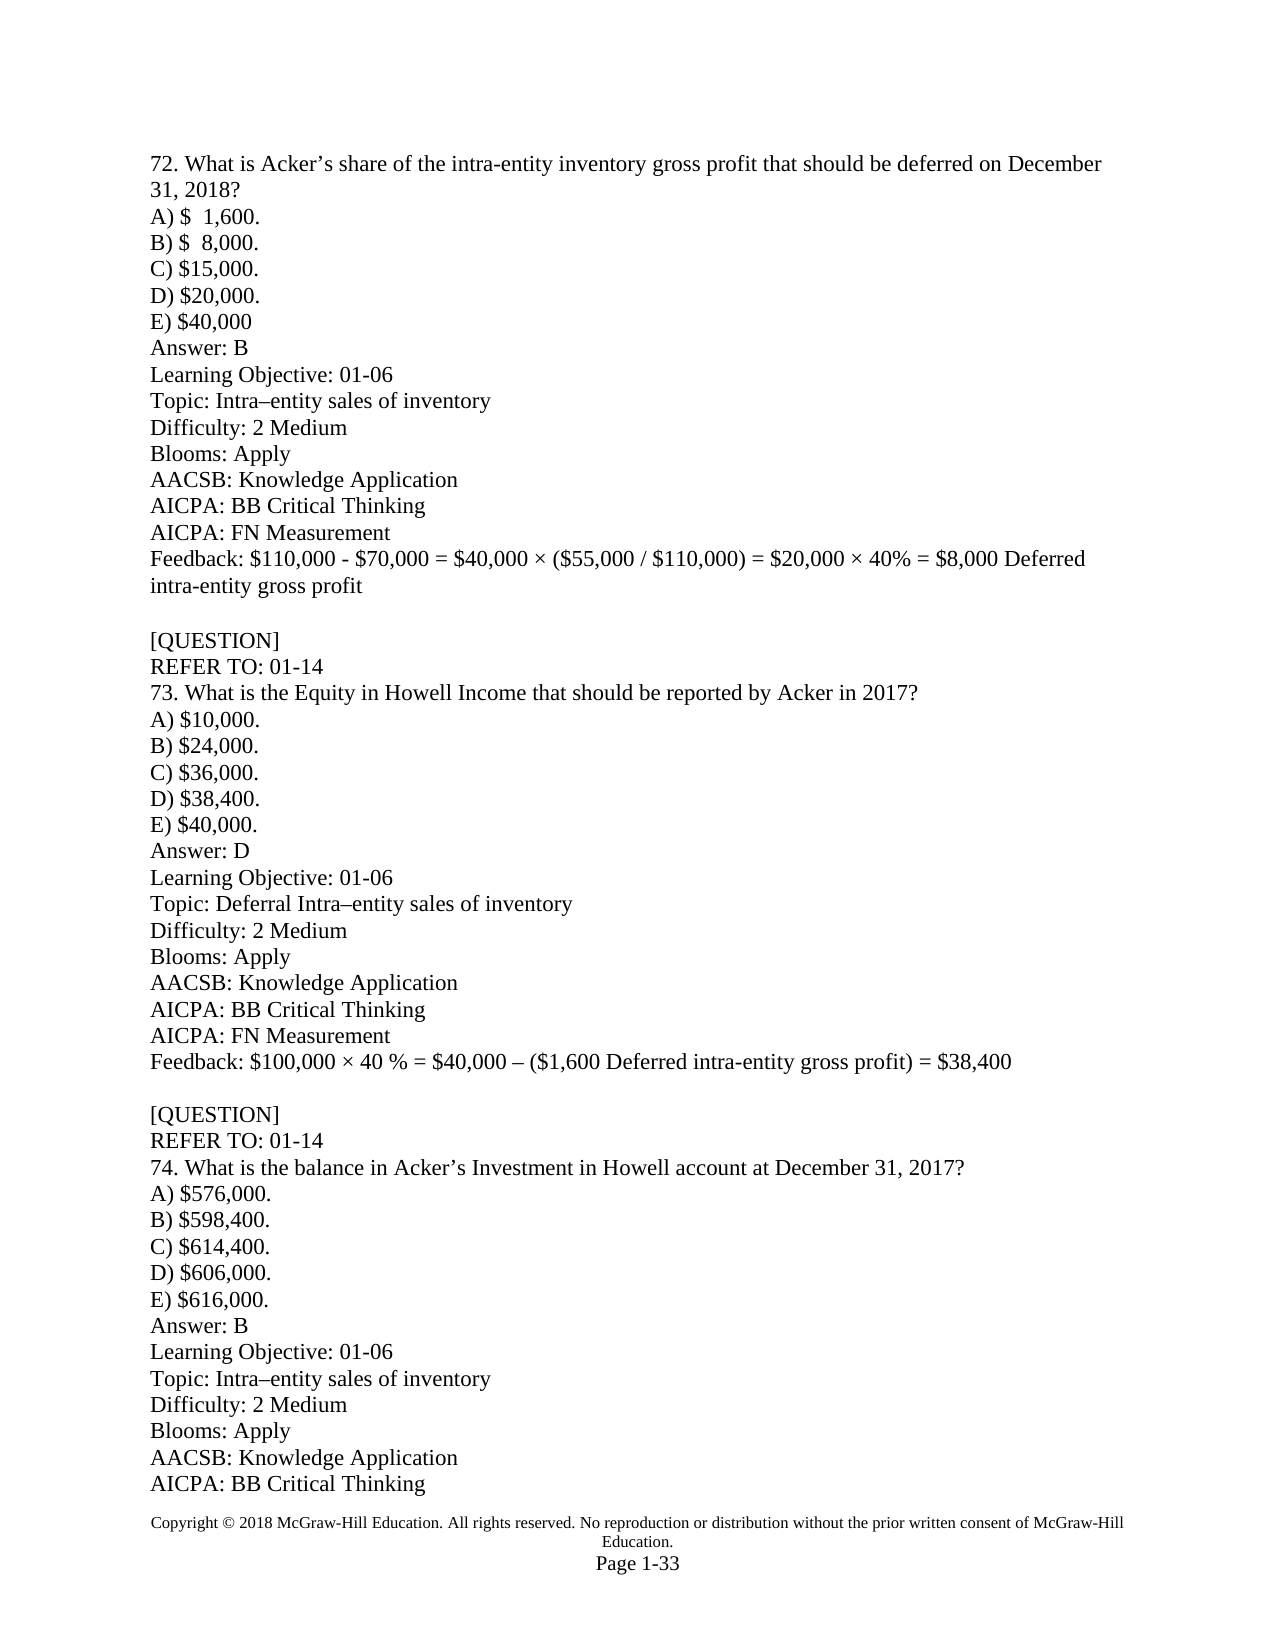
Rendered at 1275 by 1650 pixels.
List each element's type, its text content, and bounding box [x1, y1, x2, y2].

text E) $40,000. [150, 811, 1125, 838]
text Topic: Deferral Intra–entity sales of inventory [150, 890, 1125, 917]
text [QUESTION] [150, 1101, 1125, 1127]
text Answer: B [150, 334, 1125, 361]
text Difficulty: 2 Medium [150, 917, 1125, 943]
text AICPA: BB Critical Thinking [150, 1470, 1125, 1496]
text Feedback: $110,000 - $70,000 = $40,000 × ($55,000 / $110,000) = $20,000 × 40% = $8,000 Deferred intra-entity gross profit [150, 545, 1125, 598]
text Learning Objective: 01-06 [150, 1338, 1125, 1365]
text Learning Objective: 01-06 [150, 864, 1125, 890]
text D) $38,400. [150, 785, 1125, 811]
text Answer: D [150, 838, 1125, 864]
text A) $10,000. [150, 706, 1125, 732]
text [QUESTION] [150, 627, 1125, 653]
text Blooms: Apply [150, 1417, 1125, 1444]
text AICPA: BB Critical Thinking [150, 996, 1125, 1022]
text B) $24,000. [150, 732, 1125, 758]
text AACSB: Knowledge Application [150, 969, 1125, 996]
text REFER TO: 01-14 [150, 1127, 1125, 1154]
text A) $576,000. [150, 1180, 1125, 1207]
text E) $40,000 [150, 308, 1125, 334]
text AICPA: BB Critical Thinking [150, 493, 1125, 519]
text Blooms: Apply [150, 943, 1125, 969]
text Difficulty: 2 Medium [150, 1391, 1125, 1417]
text REFER TO: 01-14 [150, 653, 1125, 679]
text 74. What is the balance in Acker’s Investment in Howell account at December 31, 2017? [150, 1154, 1125, 1180]
text 72. What is Acker’s share of the intra-entity inventory gross profit that should be deferred on December 31, 2018? [150, 150, 1125, 203]
text D) $20,000. [150, 282, 1125, 308]
text AICPA: FN Measurement [150, 1022, 1125, 1048]
text AICPA: FN Measurement [150, 519, 1125, 545]
text B) $598,400. [150, 1207, 1125, 1233]
text B) $ 8,000. [150, 229, 1125, 255]
text Learning Objective: 01-06 [150, 361, 1125, 387]
text Blooms: Apply [150, 440, 1125, 466]
text Topic: Intra–entity sales of inventory [150, 1365, 1125, 1391]
text Topic: Intra–entity sales of inventory [150, 387, 1125, 413]
text Feedback: $100,000 × 40 % = $40,000 – ($1,600 Deferred intra-entity gross profit) = $38,400 [150, 1048, 1125, 1075]
text C) $15,000. [150, 255, 1125, 282]
text E) $616,000. [150, 1286, 1125, 1312]
text C) $36,000. [150, 758, 1125, 785]
text C) $614,400. [150, 1233, 1125, 1259]
text AACSB: Knowledge Application [150, 466, 1125, 493]
text 73. What is the Equity in Howell Income that should be reported by Acker in 2017? [150, 679, 1125, 706]
text D) $606,000. [150, 1259, 1125, 1286]
text A) $ 1,600. [150, 203, 1125, 229]
text Difficulty: 2 Medium [150, 413, 1125, 440]
text Answer: B [150, 1312, 1125, 1338]
text AACSB: Knowledge Application [150, 1444, 1125, 1470]
